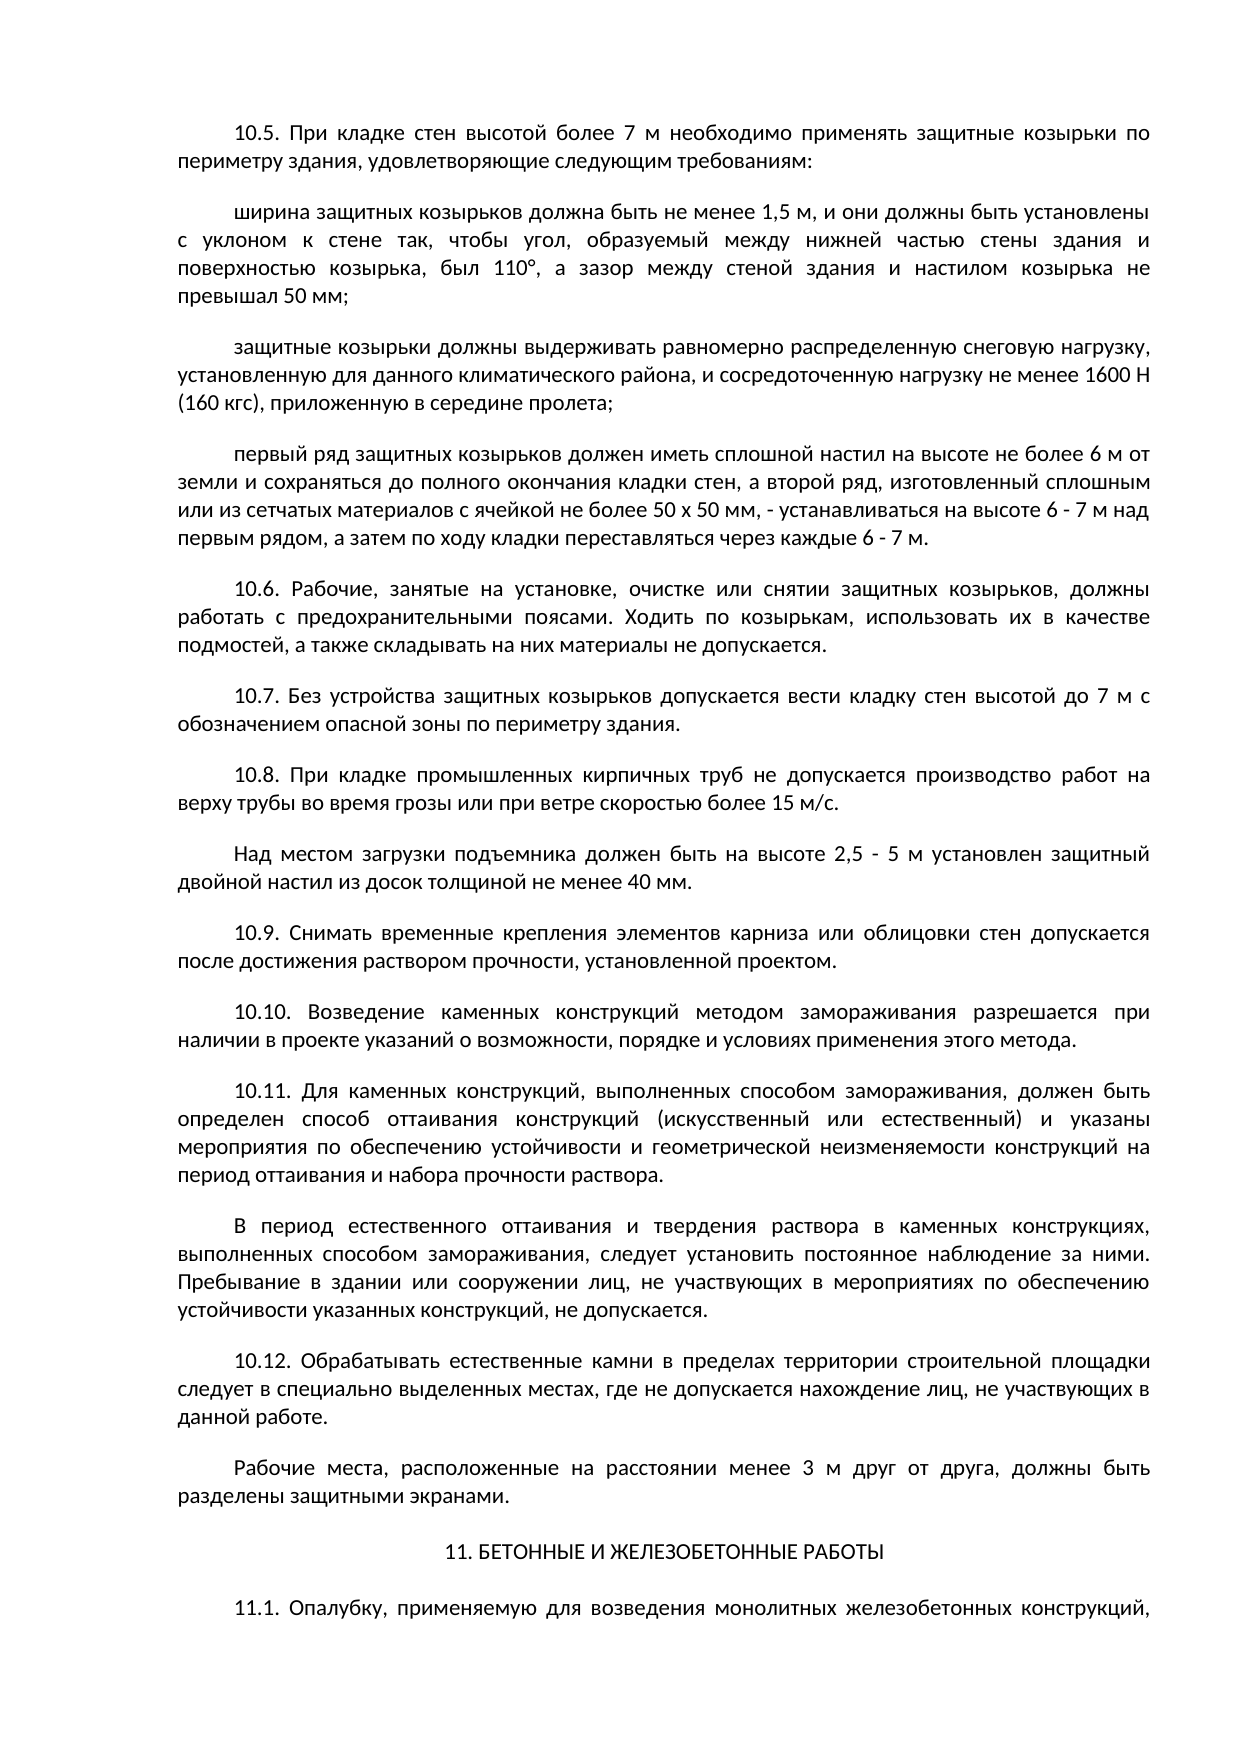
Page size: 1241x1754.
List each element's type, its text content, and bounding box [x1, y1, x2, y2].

text 10.9. Снимать временные крепления элементов карниза или облицовки стен допускается после достижения раствором прочности, установленной проектом. [177, 918, 1152, 974]
text первый ряд защитных козырьков должен иметь сплошной настил на высоте не более 6 м от земли и сохраняться до полного окончания кладки стен, а второй ряд, изготовленный сплошным или из сетчатых материалов с ячейкой не более 50 х 50 мм, - устанавливаться на высоте 6 - 7 м над первым рядом, а затем по ходу кладки переставляться через каждые 6 - 7 м. [177, 439, 1152, 551]
text 10.12. Обрабатывать естественные камни в пределах территории строительной площадки следует в специально выделенных местах, где не допускается нахождение лиц, не участвующих в данной работе. [177, 1346, 1152, 1430]
text 10.6. Рабочие, занятые на установке, очистке или снятии защитных козырьков, должны работать с предохранительными поясами. Ходить по козырькам, использовать их в качестве подмостей, а также складывать на них материалы не допускается. [177, 574, 1152, 658]
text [177, 1593, 1152, 1621]
text 11. БЕТОННЫЕ И ЖЕЛЕЗОБЕТОННЫЕ РАБОТЫ [177, 1537, 1152, 1565]
text ширина защитных козырьков должна быть не менее 1,5 м, и они должны быть установлены с уклоном к стене так, чтобы угол, образуемый между нижней частью стены здания и поверхностью козырька, был 110°, а зазор между стеной здания и настилом козырька не превышал 50 мм; [177, 197, 1152, 309]
text 10.5. При кладке стен высотой более 7 м необходимо применять защитные козырьки по периметру здания, удовлетворяющие следующим требованиям: [177, 118, 1152, 174]
text 10.8. При кладке промышленных кирпичных труб не допускается производство работ на верху трубы во время грозы или при ветре скоростью более 15 м/с. [177, 760, 1152, 816]
text Над местом загрузки подъемника должен быть на высоте 2,5 - 5 м установлен защитный двойной настил из досок толщиной не менее 40 мм. [177, 839, 1152, 895]
text защитные козырьки должны выдерживать равномерно распределенную снеговую нагрузку, установленную для данного климатического района, и сосредоточенную нагрузку не менее 1600 Н (160 кгс), приложенную в середине пролета; [177, 332, 1152, 416]
text 10.11. Для каменных конструкций, выполненных способом замораживания, должен быть определен способ оттаивания конструкций (искусственный или естественный) и указаны мероприятия по обеспечению устойчивости и геометрической неизменяемости конструкций на период оттаивания и набора прочности раствора. [177, 1076, 1152, 1188]
text Рабочие места, расположенные на расстоянии менее 3 м друг от друга, должны быть разделены защитными экранами. [177, 1453, 1152, 1509]
text 10.7. Без устройства защитных козырьков допускается вести кладку стен высотой до 7 м с обозначением опасной зоны по периметру здания. [177, 681, 1152, 737]
text В период естественного оттаивания и твердения раствора в каменных конструкциях, выполненных способом замораживания, следует установить постоянное наблюдение за ними. Пребывание в здании или сооружении лиц, не участвующих в мероприятиях по обеспечению устойчивости указанных конструкций, не допускается. [177, 1211, 1152, 1323]
text 10.10. Возведение каменных конструкций методом замораживания разрешается при наличии в проекте указаний о возможности, порядке и условиях применения этого метода. [177, 997, 1152, 1053]
